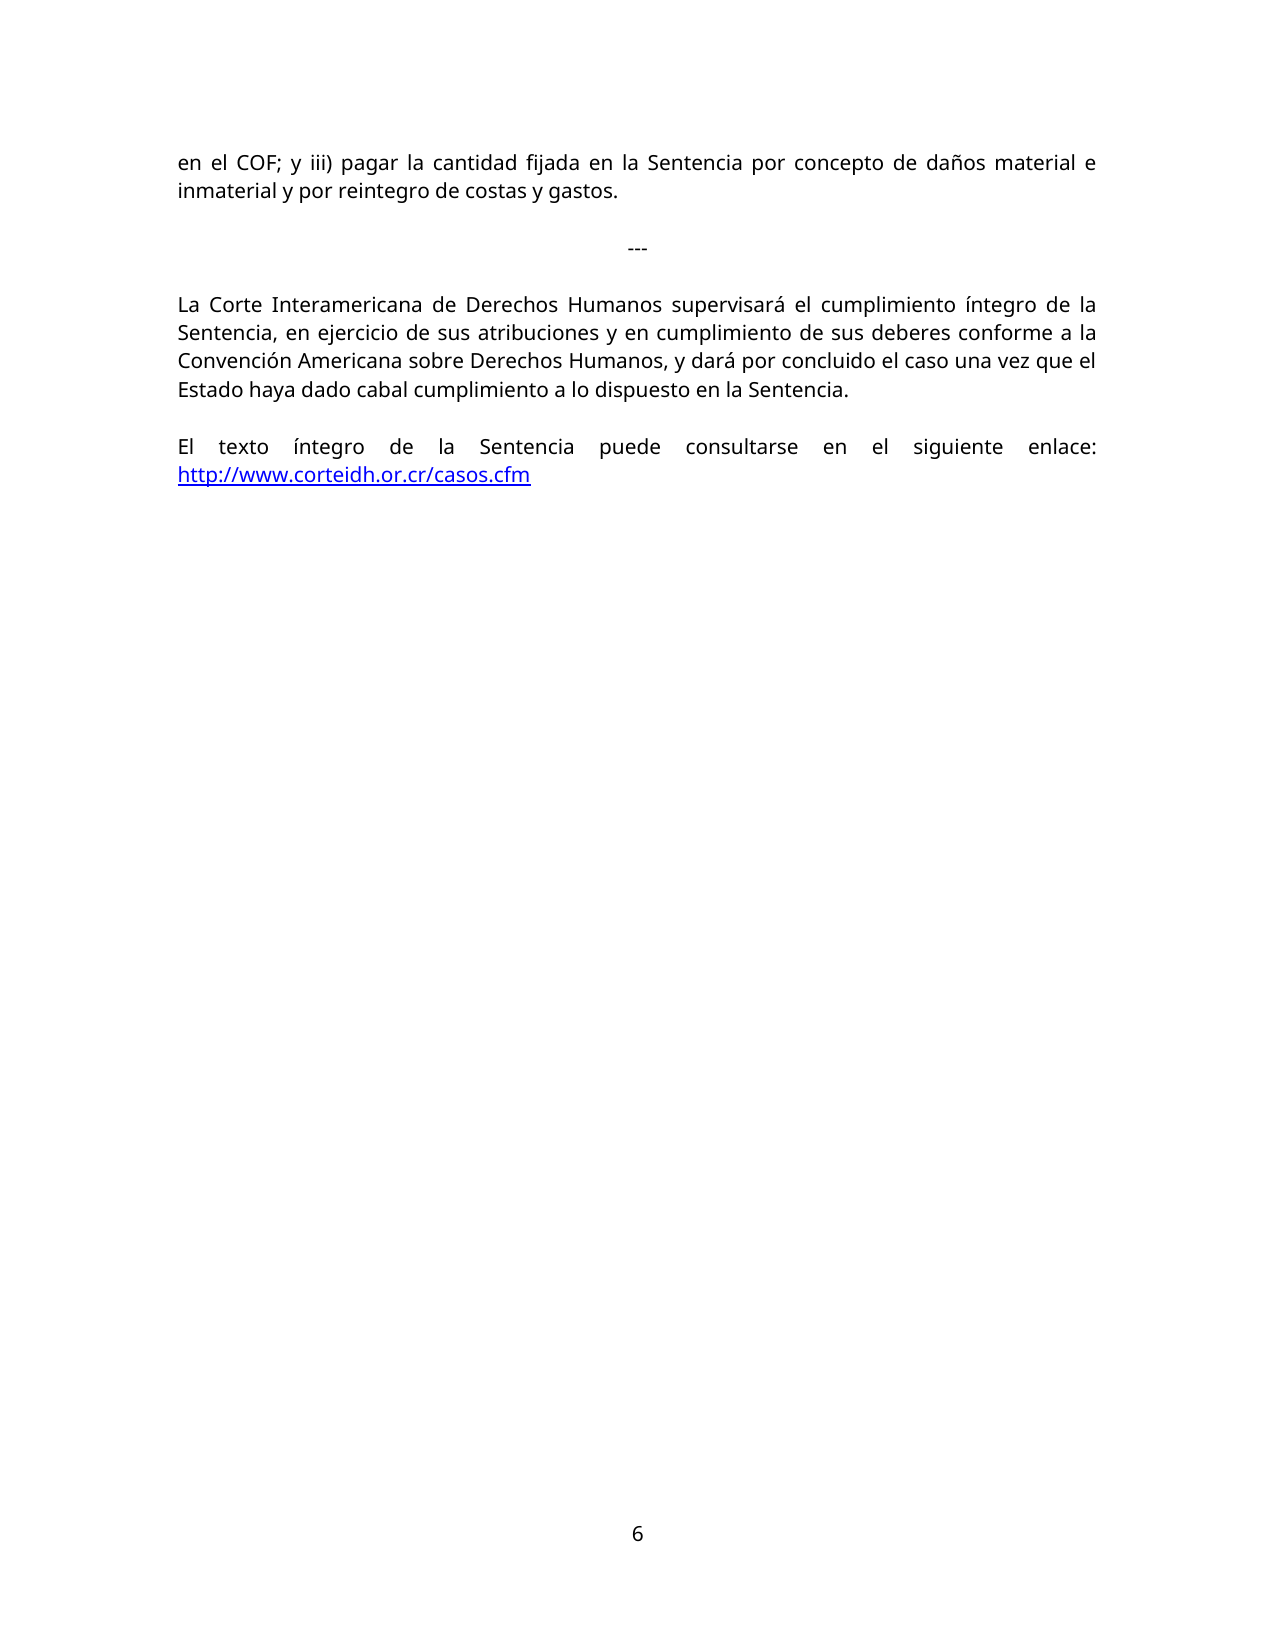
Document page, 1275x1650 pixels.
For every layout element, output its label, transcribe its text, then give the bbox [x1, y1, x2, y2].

text --- [177, 233, 1098, 261]
text El texto íntegro de la Sentencia puede consultarse en el siguiente enlace: http://www.corteidh.or.cr/casos.cfm [177, 432, 1098, 489]
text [177, 148, 1098, 204]
text La Corte Interamericana de Derechos Humanos supervisará el cumplimiento íntegro de la Sentencia, en ejercicio de sus atribuciones y en cumplimiento de sus deberes conforme a la Convención Americana sobre Derechos Humanos, y dará por concluido el caso una vez que el Estado haya dado cabal cumplimiento a lo dispuesto en la Sentencia. [177, 290, 1098, 403]
